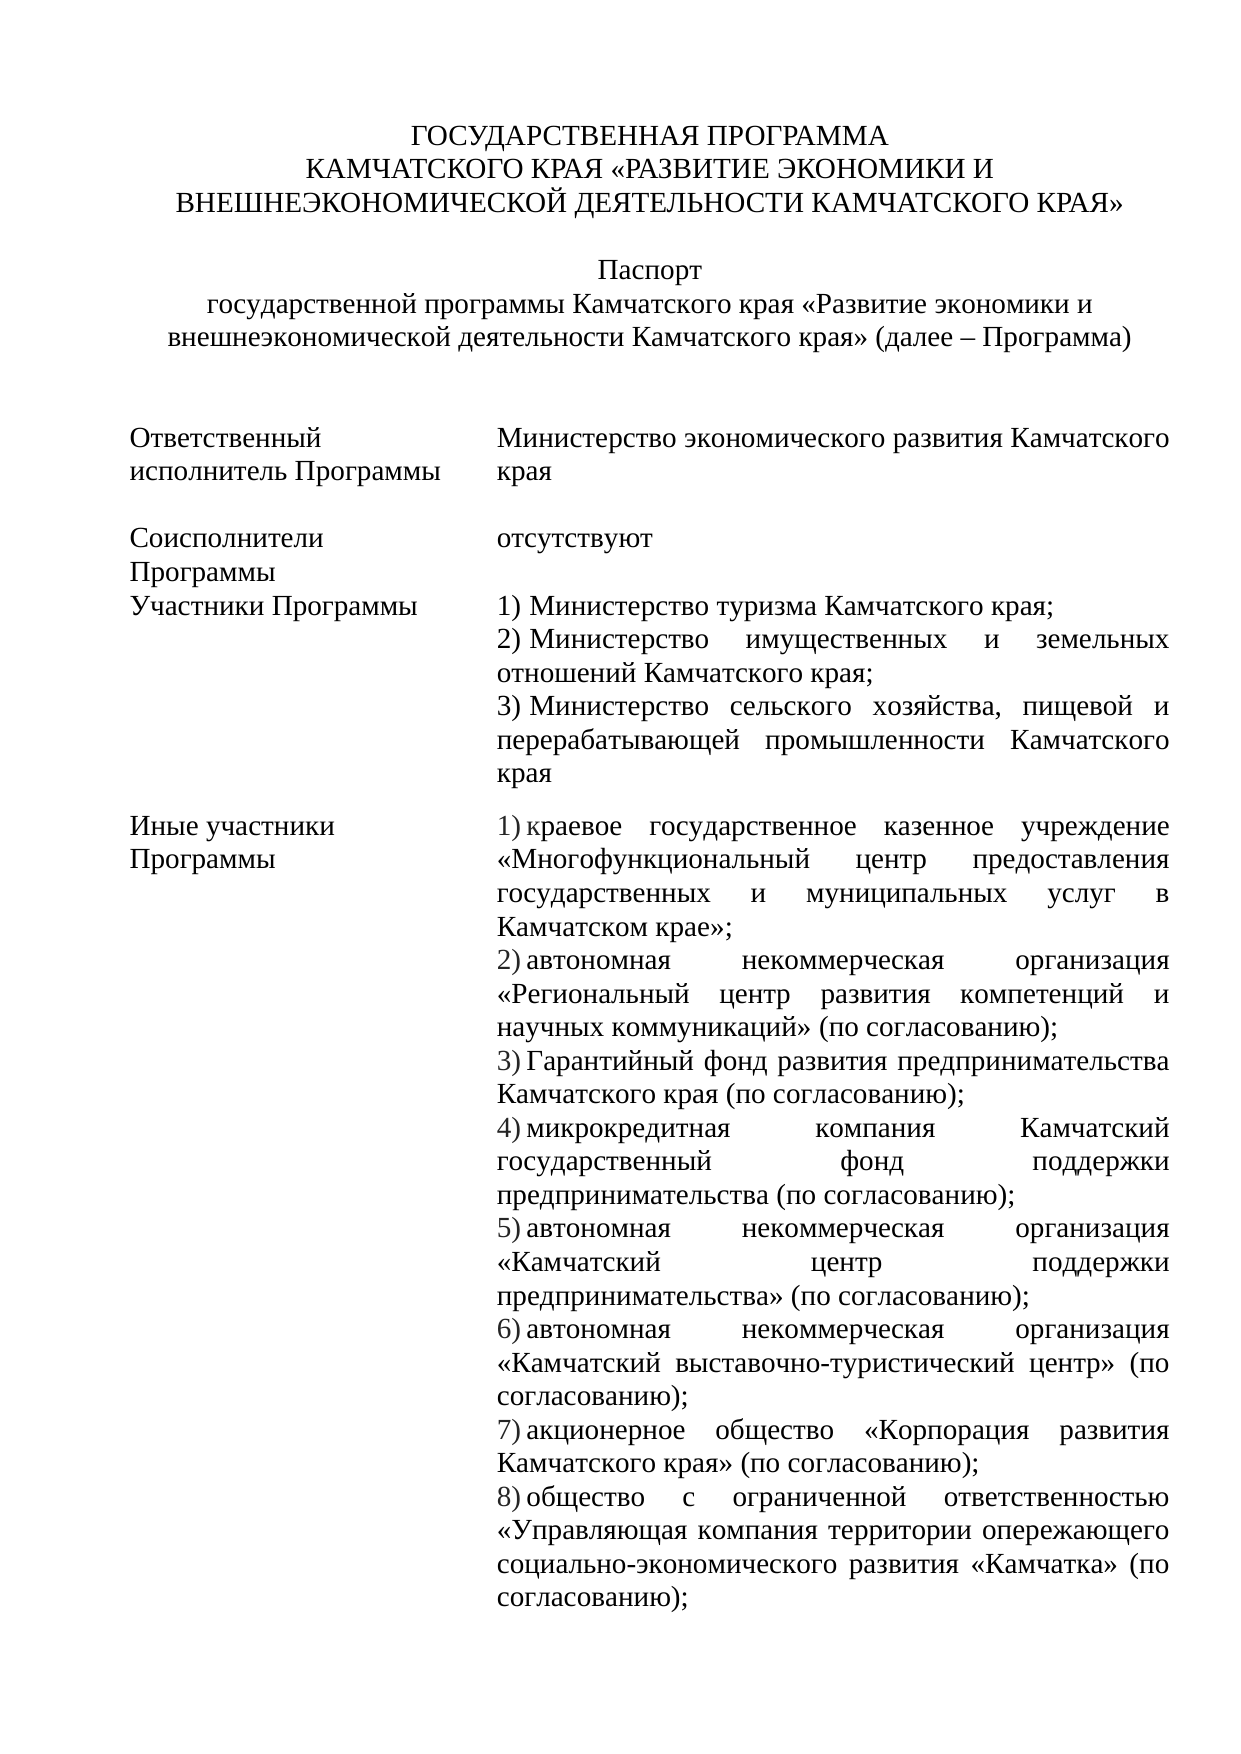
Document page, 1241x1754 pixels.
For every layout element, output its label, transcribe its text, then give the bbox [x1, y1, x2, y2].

table_cell Министерство туризма Камчатского края; Министерство имущественных и земельных отношений Камчатского края; Министерство сельского хозяйства, пищевой и перерабатывающей промышленности Камчатского края [485, 588, 1181, 808]
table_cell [485, 808, 1181, 1613]
table_cell Участники Программы [118, 588, 485, 808]
text Паспорт [118, 252, 1181, 286]
table_cell Соисполнители Программы [118, 521, 485, 588]
table_header Ответственный исполнитель Программы [118, 420, 485, 521]
table_cell отсутствуют [485, 521, 1181, 588]
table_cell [118, 808, 485, 1613]
table_header Министерство экономического развития Камчатского края [485, 420, 1181, 521]
text КАМЧАТСКОГО КРАЯ «РАЗВИТИЕ ЭКОНОМИКИ И [118, 152, 1181, 185]
text ГОСУДАРСТВЕННАЯ ПРОГРАММА [118, 118, 1181, 152]
text ВНЕШНЕЭКОНОМИЧЕСКОЙ ДЕЯТЕЛЬНОСТИ КАМЧАТСКОГО КРАЯ» [118, 185, 1181, 219]
text государственной программы Камчатского края «Развитие экономики и внешнеэкономической деятельности Камчатского края» (далее – Программа) [118, 286, 1181, 353]
